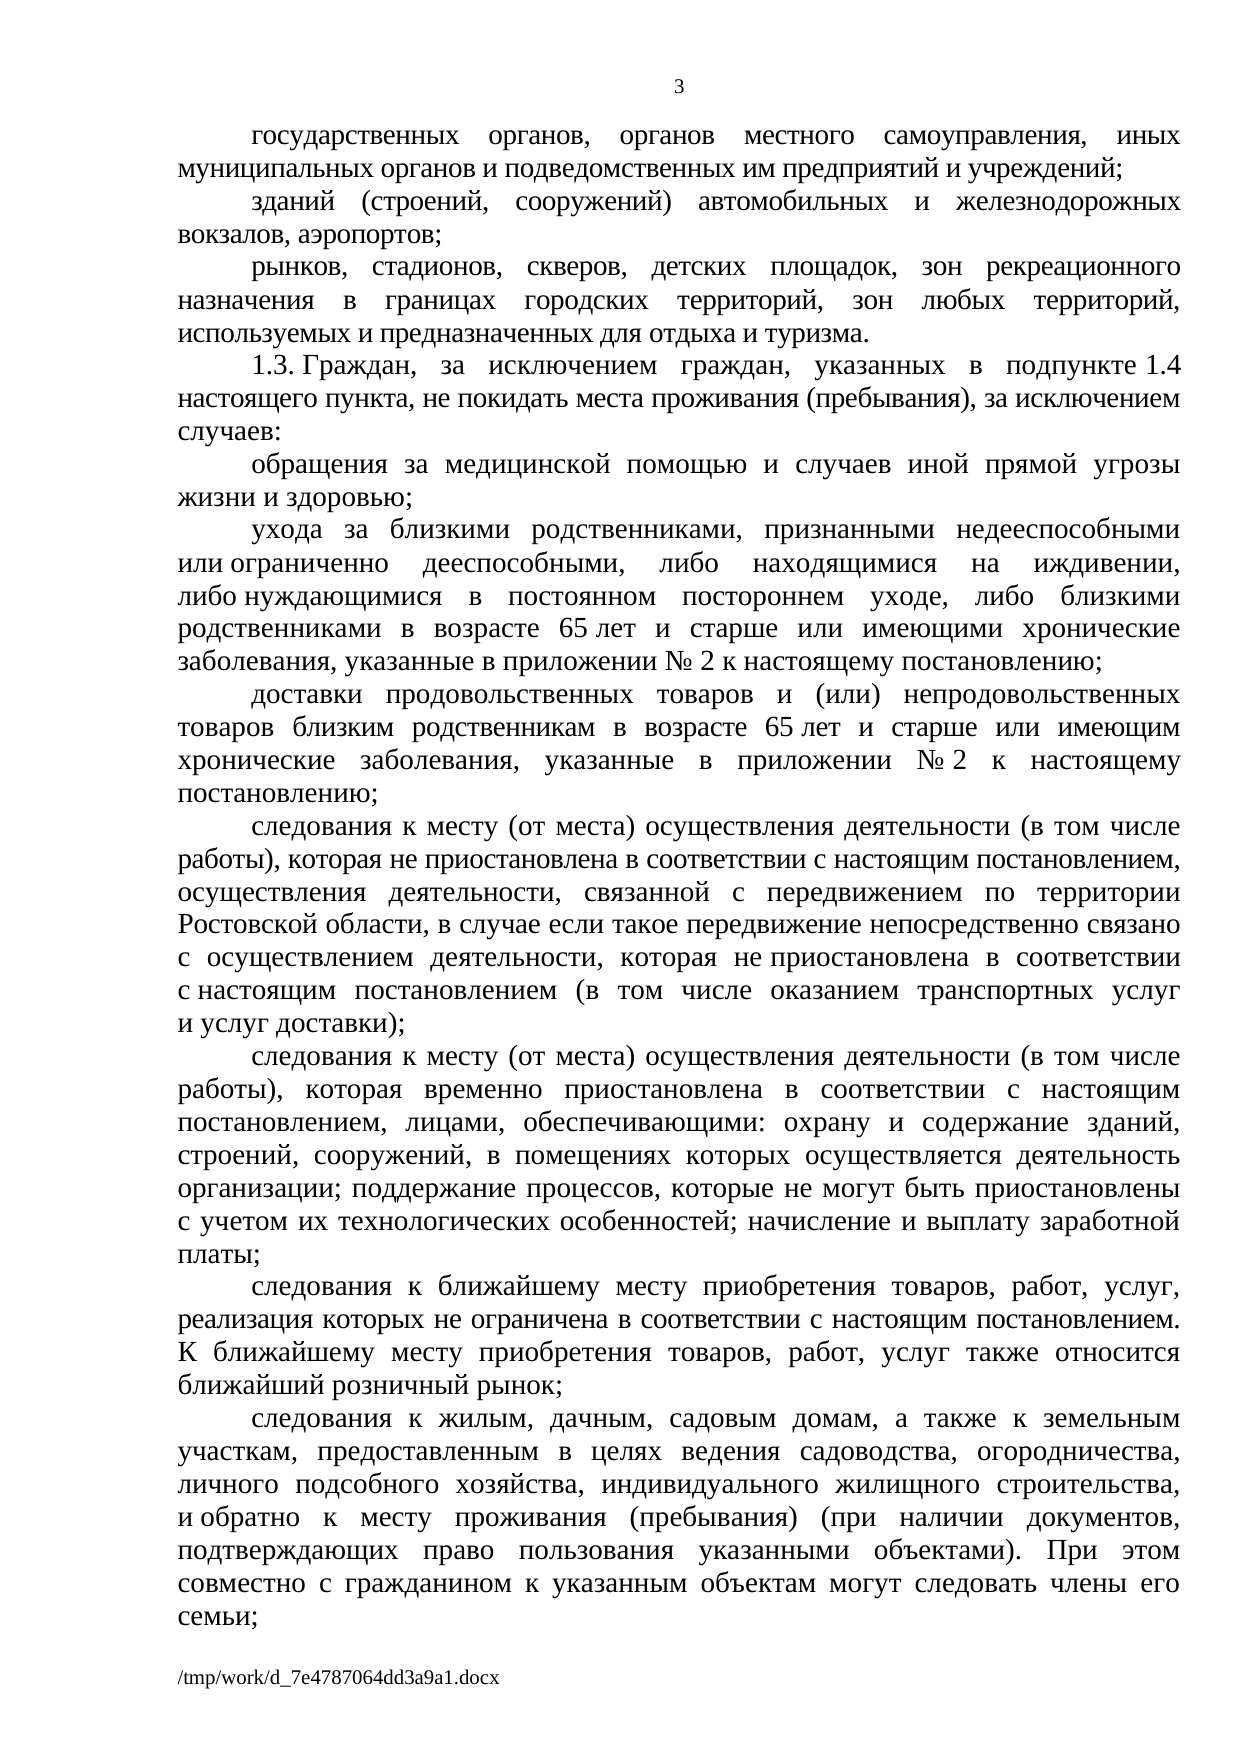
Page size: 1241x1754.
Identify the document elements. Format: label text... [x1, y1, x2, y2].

text следования к жилым, дачным, садовым домам, а также к земельным участкам, предоставленным в целях ведения садоводства, огородничества, личного подсобного хозяйства, индивидуального жилищного строительства, и обратно к месту проживания (пребывания) (при наличии документов, подтверждающих право пользования указанными объектами). При этом совместно с гражданином к указанным объектам могут следовать члены его семьи; [177, 1401, 1181, 1631]
text зданий (строений, сооружений) автомобильных и железнодорожных вокзалов, аэропортов; [177, 184, 1181, 249]
text 1.3. Граждан, за исключением граждан, указанных в подпункте 1.4 настоящего пункта, не покидать места проживания (пребывания), за исключением случаев: [177, 348, 1181, 447]
text рынков, стадионов, скверов, детских площадок, зон рекреационного назначения в границах городских территорий, зон любых территорий, используемых и предназначенных для отдыха и туризма. [177, 249, 1181, 348]
text государственных органов, органов местного самоуправления, иных муниципальных органов и подведомственных им предприятий и учреждений; [177, 118, 1181, 184]
text следования к ближайшему месту приобретения товаров, работ, услуг, реализация которых не ограничена в соответствии с настоящим постановлением. К ближайшему месту приобретения товаров, работ, услуг также относится ближайший розничный рынок; [177, 1269, 1181, 1401]
text доставки продовольственных товаров и (или) непродовольственных товаров близким родственникам в возрасте 65 лет и старше или имеющим хронические заболевания, указанные в приложении № 2 к настоящему постановлению; [177, 677, 1181, 809]
text следования к месту (от места) осуществления деятельности (в том числе работы), которая не приостановлена в соответствии с настоящим постановлением, осуществления деятельности, связанной с передвижением по территории Ростовской области, в случае если такое передвижение непосредственно связано с осуществлением деятельности, которая не приостановлена в соответствии с настоящим постановлением (в том числе оказанием транспортных услуг и услуг доставки); [177, 809, 1181, 1039]
text обращения за медицинской помощью и случаев иной прямой угрозы жизни и здоровью; [177, 447, 1181, 513]
text ухода за близкими родственниками, признанными недееспособными или ограниченно дееспособными, либо находящимися на иждивении, либо нуждающимися в постоянном постороннем уходе, либо близкими родственниками в возрасте 65 лет и старше или имеющими хронические заболевания, указанные в приложении № 2 к настоящему постановлению; [177, 513, 1181, 677]
text следования к месту (от места) осуществления деятельности (в том числе работы), которая временно приостановлена в соответствии с настоящим постановлением, лицами, обеспечивающими: охрану и содержание зданий, строений, сооружений, в помещениях которых осуществляется деятельность организации; поддержание процессов, которые не могут быть приостановлены с учетом их технологических особенностей; начисление и выплату заработной платы; [177, 1039, 1181, 1269]
